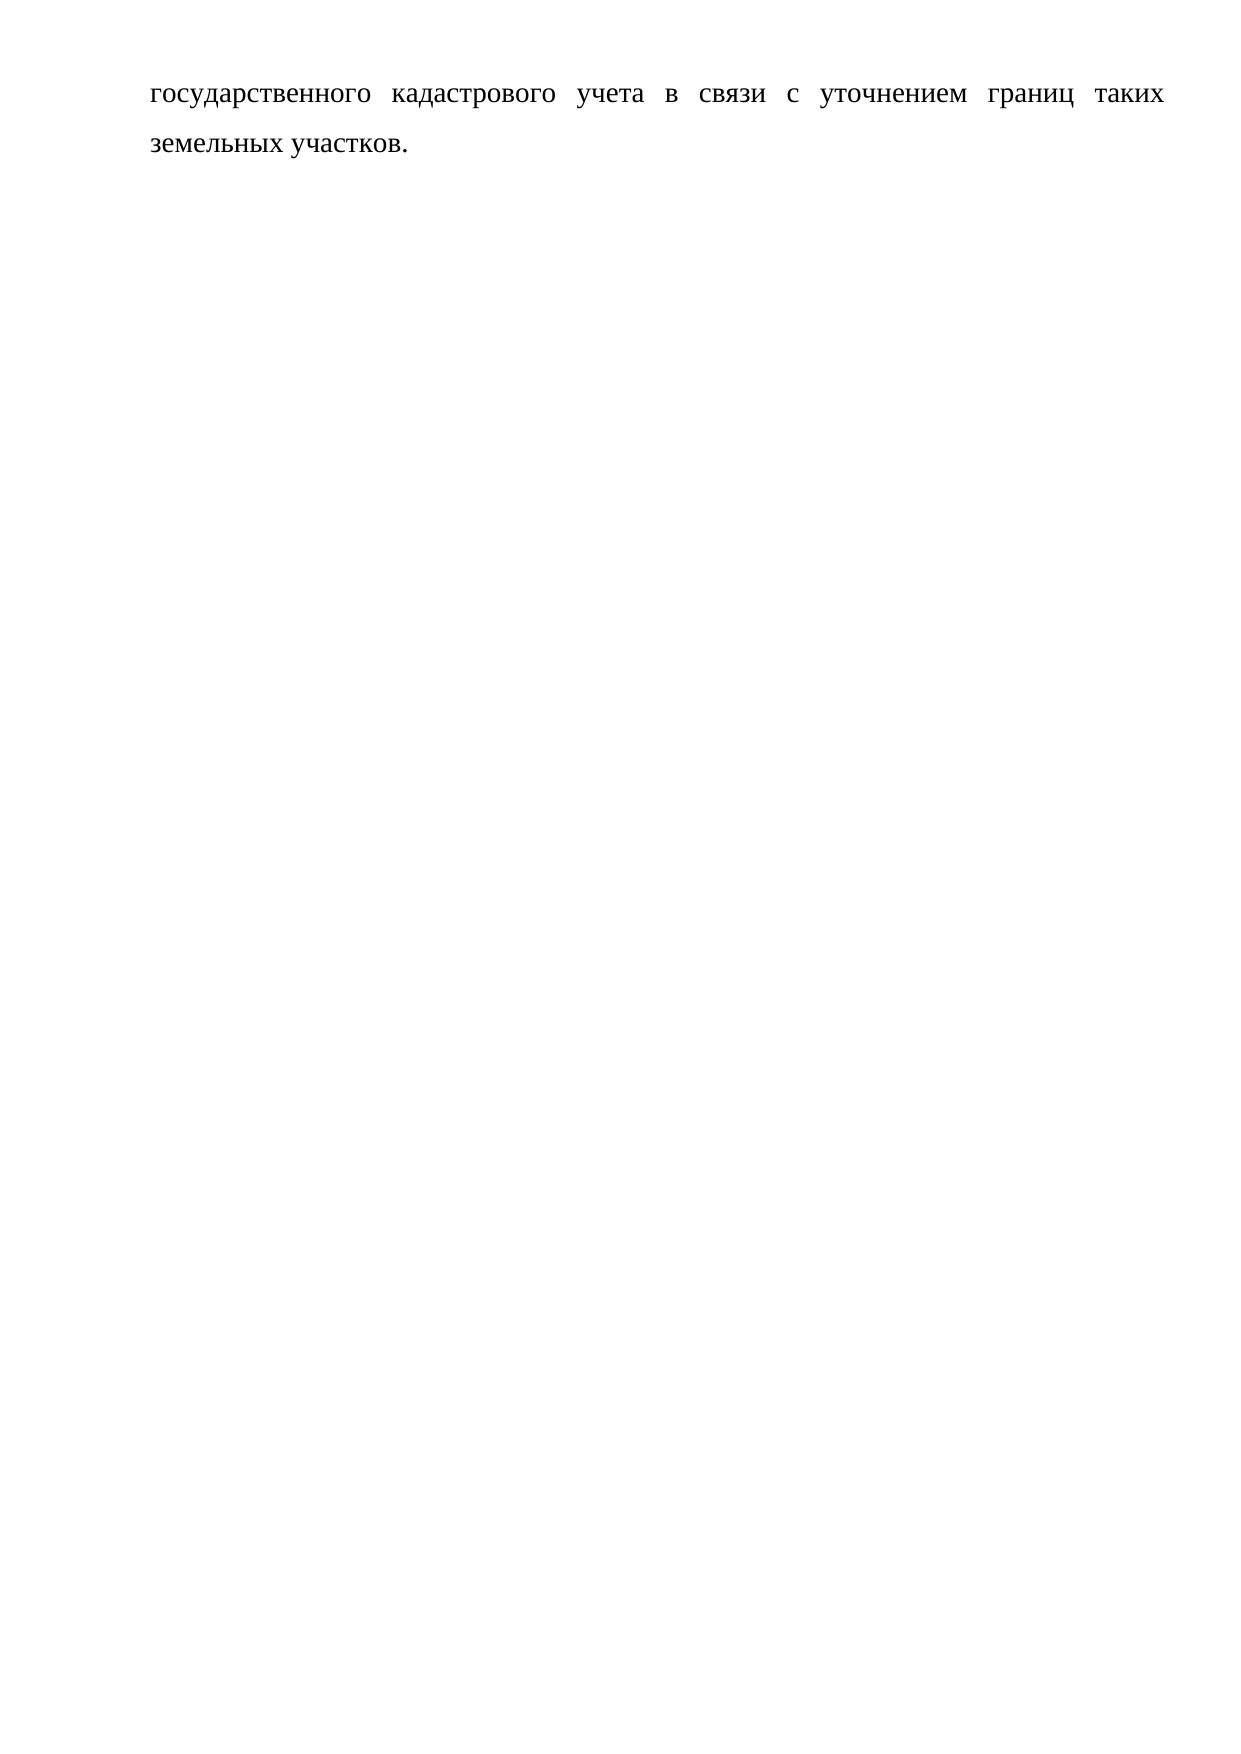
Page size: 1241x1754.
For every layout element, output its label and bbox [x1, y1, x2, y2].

list [112, 75, 1165, 159]
